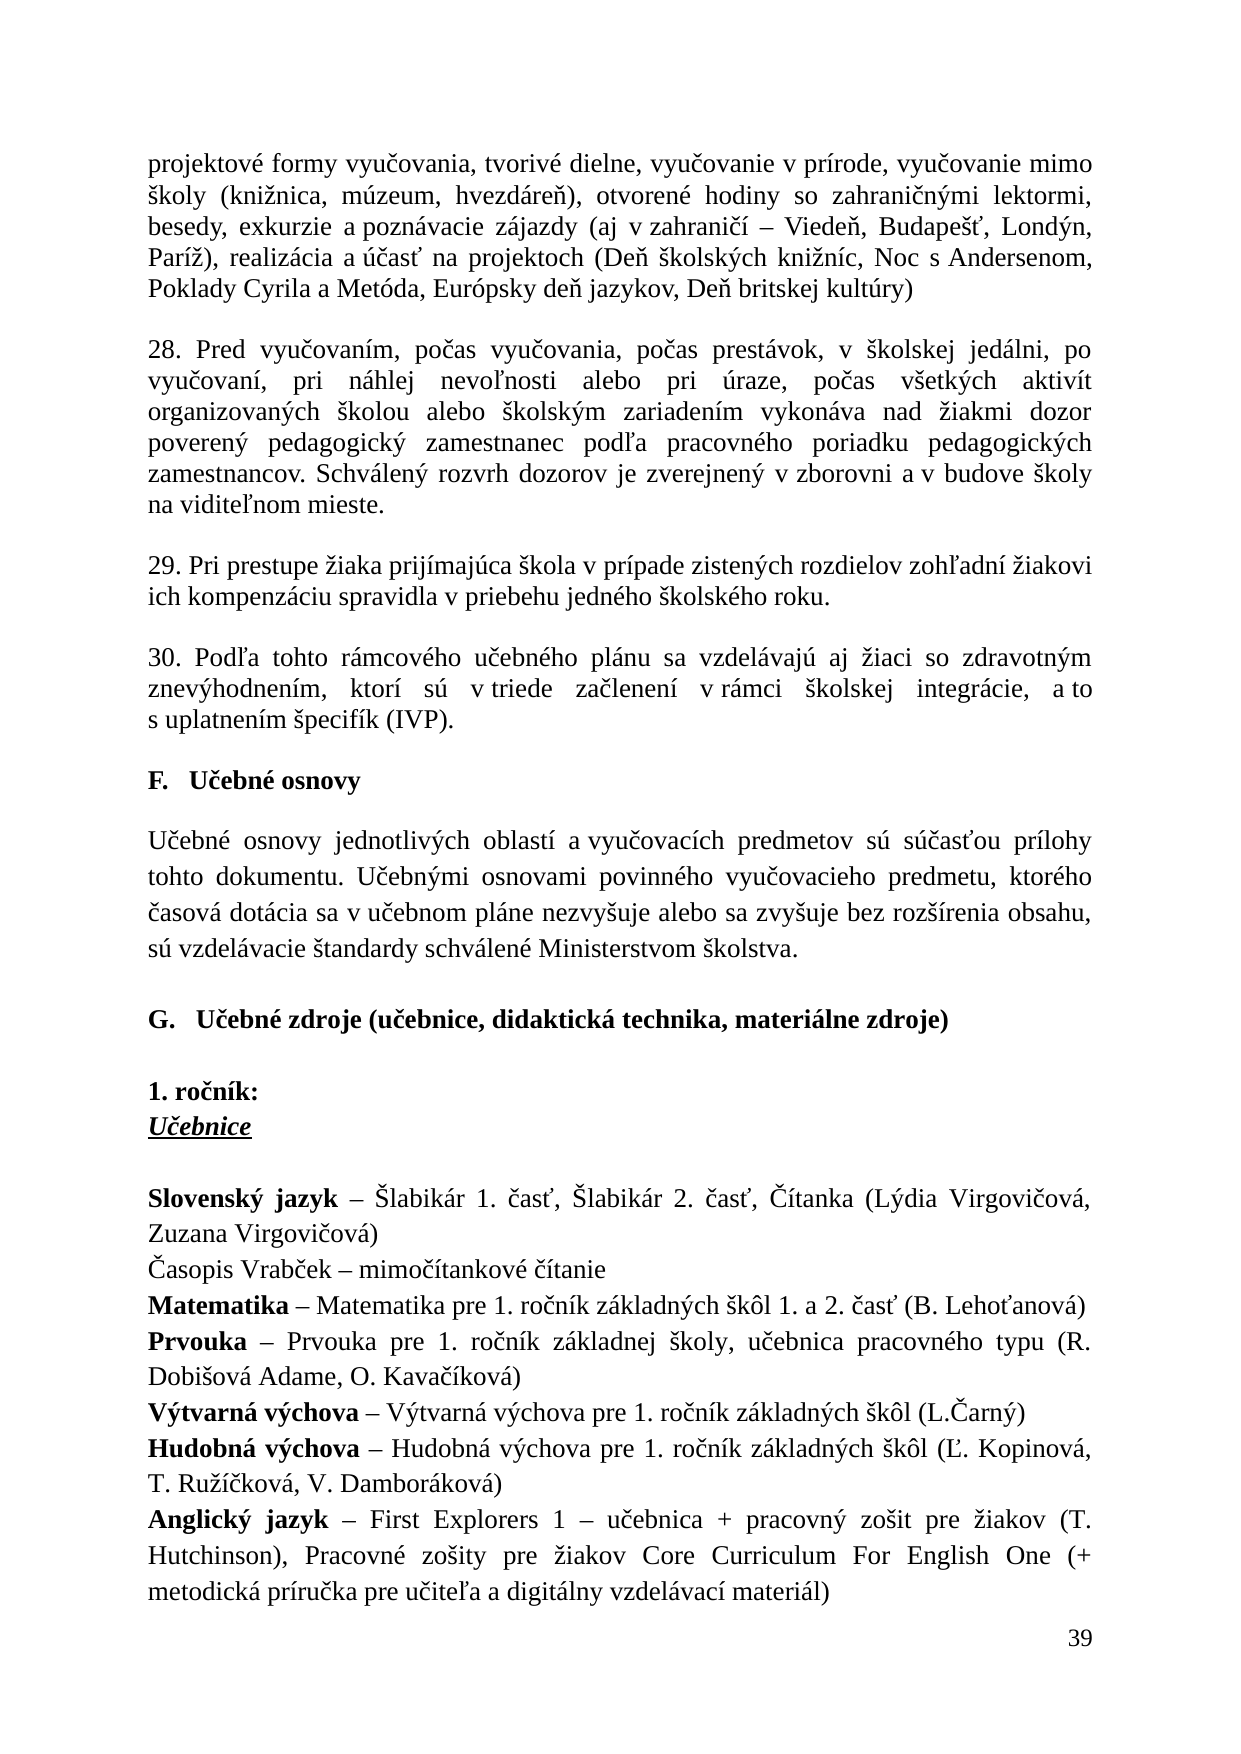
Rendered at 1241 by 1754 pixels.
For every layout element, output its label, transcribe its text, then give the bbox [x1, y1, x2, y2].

text 1. ročník: [148, 1074, 1093, 1106]
text Učebnice [148, 1110, 1093, 1141]
text 29. Pri prestupe žiaka prijímajúca škola v prípade zistených rozdielov zohľadní žiakovi ich kompenzáciu spravidla v priebehu jedného školského roku. [148, 549, 1093, 611]
text Učebné osnovy jednotlivých oblastí a vyučovacích predmetov sú súčasťou prílohy tohto dokumentu. Učebnými osnovami povinného vyučovacieho predmetu, ktorého časová dotácia sa v učebnom pláne nezvyšuje alebo sa zvyšuje bez rozšírenia obsahu, sú vzdelávacie štandardy schválené Ministerstvom školstva. [148, 824, 1093, 963]
text Matematika – Matematika pre 1. ročník základných škôl 1. a 2. časť (B. Lehoťanová) [148, 1289, 1093, 1320]
text 30. Podľa tohto rámcového učebného plánu sa vzdelávajú aj žiaci so zdravotným znevýhodnením, ktorí sú v triede začlenení v rámci školskej integrácie, a to s uplatnením špecifík (IVP). [148, 641, 1093, 734]
text G. Učebné zdroje (učebnice, didaktická technika, materiálne zdroje) [148, 1003, 1093, 1034]
text Anglický jazyk – First Explorers 1 – učebnica + pracovný zošit pre žiakov (T. Hutchinson), Pracovné zošity pre žiakov Core Curriculum For English One (+ metodická príručka pre učiteľa a digitálny vzdelávací materiál) [148, 1503, 1093, 1606]
text 28. Pred vyučovaním, počas vyučovania, počas prestávok, v školskej jedálni, po vyučovaní, pri náhlej nevoľnosti alebo pri úraze, počas všetkých aktivít organizovaných školou alebo školským zariadením vykonáva nad žiakmi dozor poverený pedagogický zamestnanec podľa pracovného poriadku pedagogických zamestnancov. Schválený rozvrh dozorov je zverejnený v zborovni a v budove školy na viditeľnom mieste. [148, 333, 1093, 520]
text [148, 148, 1093, 303]
text Slovenský jazyk – Šlabikár 1. časť, Šlabikár 2. časť, Čítanka (Lýdia Virgovičová, Zuzana Virgovičová) [148, 1182, 1093, 1249]
text Prvouka – Prvouka pre 1. ročník základnej školy, učebnica pracovného typu (R. Dobišová Adame, O. Kavačíková) [148, 1325, 1093, 1392]
text F. Učebné osnovy [148, 764, 1093, 795]
text Hudobná výchova – Hudobná výchova pre 1. ročník základných škôl (Ľ. Kopinová, T. Ružíčková, V. Damboráková) [148, 1432, 1093, 1499]
text Časopis Vrabček – mimočítankové čítanie [148, 1253, 1093, 1284]
text Výtvarná výchova – Výtvarná výchova pre 1. ročník základných škôl (L.Čarný) [148, 1396, 1093, 1427]
